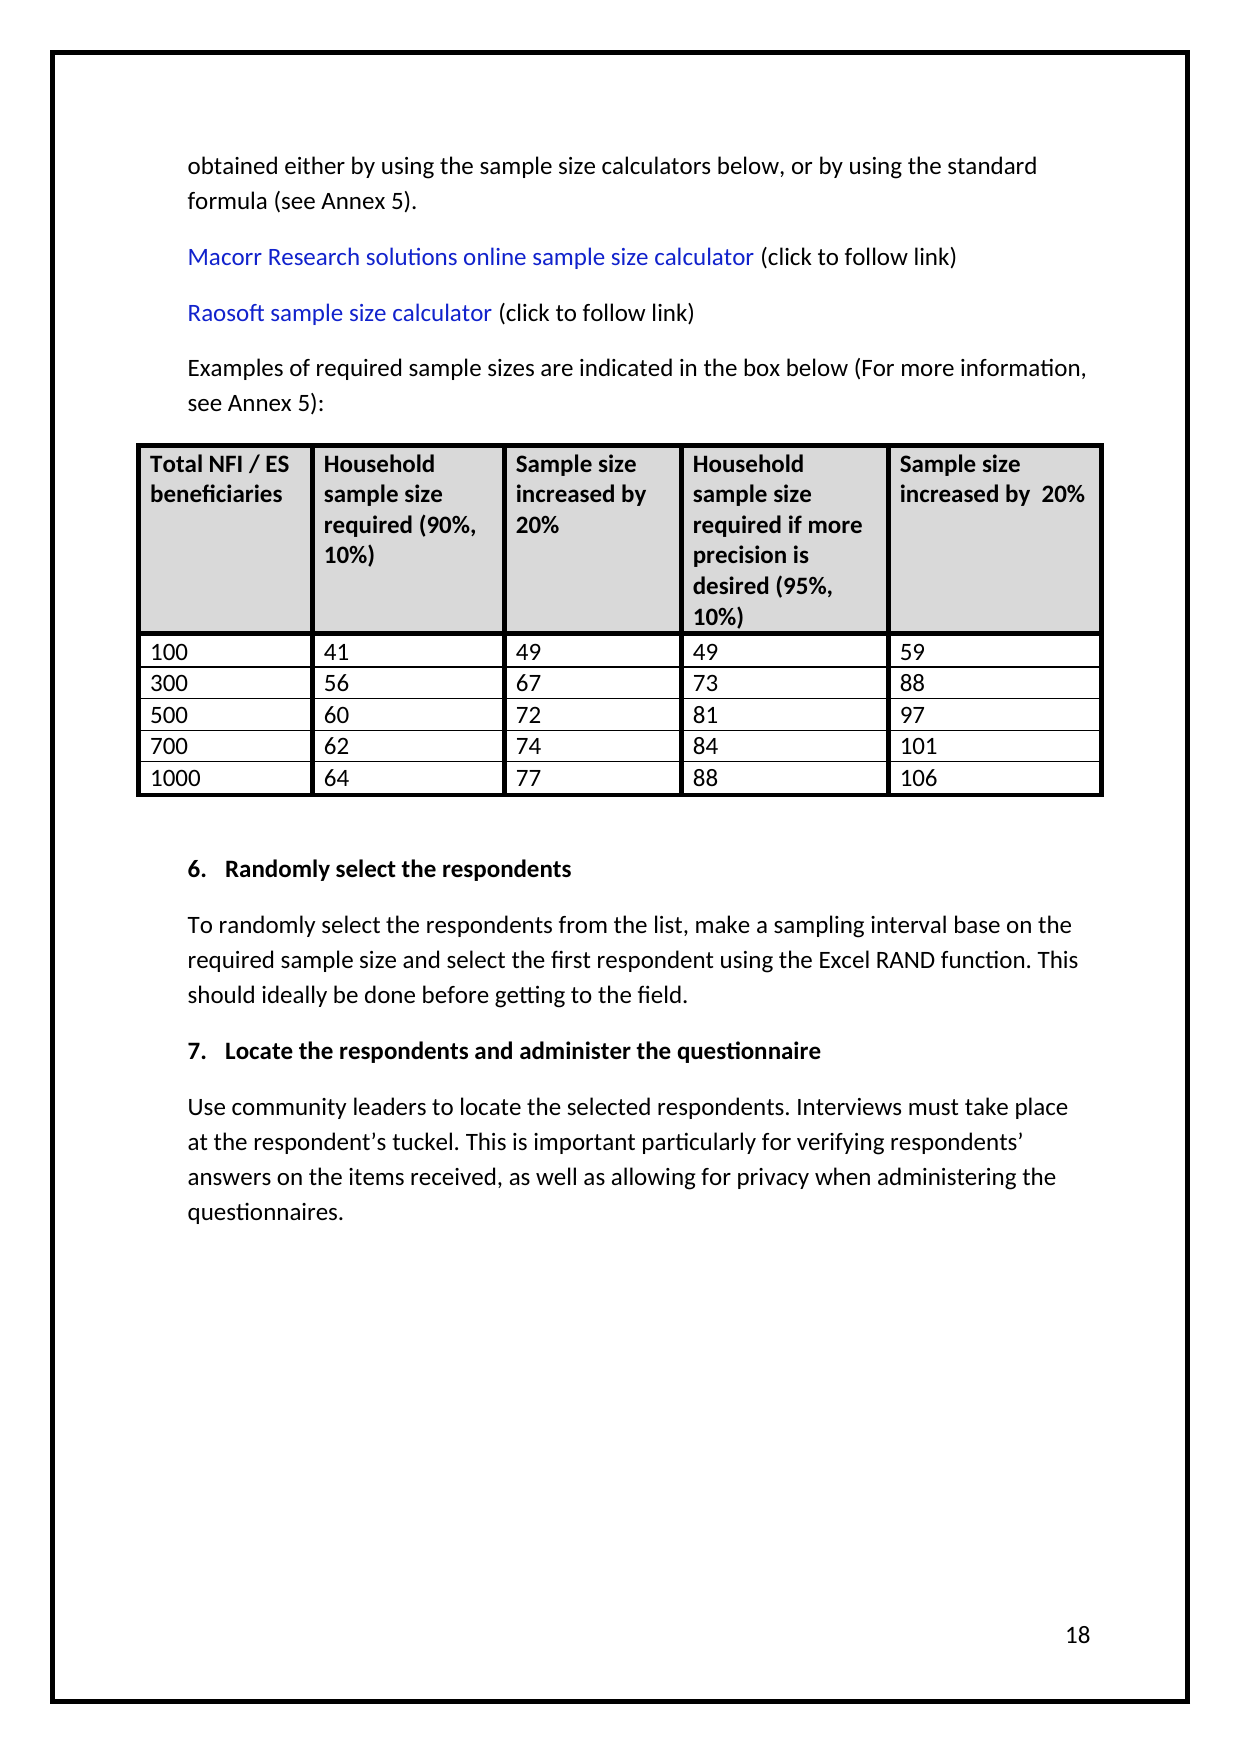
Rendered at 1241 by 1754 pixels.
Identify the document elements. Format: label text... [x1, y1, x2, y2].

table_cell 101 [891, 731, 1099, 761]
table_header Household sample size required (90%, 10%) [315, 448, 502, 631]
list Locate the respondents and administer the questionnaire [187, 1035, 1090, 1065]
table_cell 49 [507, 636, 679, 666]
table_cell 1000 [141, 762, 310, 793]
table_cell 74 [507, 731, 679, 761]
table_cell 60 [315, 699, 502, 729]
table_cell 81 [684, 699, 886, 729]
list Randomly select the respondents [187, 853, 1090, 884]
table_cell 67 [507, 668, 679, 698]
table_cell 49 [684, 636, 886, 666]
table_header Sample size increased by 20% [507, 448, 679, 631]
text Raosoft sample size calculator (click to follow link) [150, 297, 1090, 327]
table_cell 88 [891, 668, 1099, 698]
table_cell 64 [315, 762, 502, 793]
text To randomly select the respondents from the list, make a sampling interval base on the required sample size and select the first respondent using the Excel RAND function. This should ideally be done before getting to the field. [187, 909, 1090, 1009]
table_cell 100 [141, 636, 310, 666]
table_cell 59 [891, 636, 1099, 666]
table_cell 56 [315, 668, 502, 698]
table_cell 300 [141, 668, 310, 698]
table_header Household sample size required if more precision is desired (95%, 10%) [684, 448, 886, 631]
table_cell 84 [684, 731, 886, 761]
table_header Sample size increased by 20% [891, 448, 1099, 631]
text Macorr Research solutions online sample size calculator (click to follow link) [150, 241, 1090, 271]
table_cell 77 [507, 762, 679, 793]
table_cell 500 [141, 699, 310, 729]
table_cell 62 [315, 731, 502, 761]
text Use community leaders to locate the selected respondents. Interviews must take place at the respondent’s tuckel. This is important particularly for verifying respondents’ answers on the items received, as well as allowing for privacy when administering the questionnaires. [187, 1091, 1090, 1226]
table_cell 97 [891, 699, 1099, 729]
table_header Total NFI / ES beneficiaries [141, 448, 310, 631]
table_cell 106 [891, 762, 1099, 793]
table_cell 73 [684, 668, 886, 698]
text Examples of required sample sizes are indicated in the box below (For more information, see Annex 5): [187, 352, 1090, 418]
table_cell 700 [141, 731, 310, 761]
table_cell 88 [684, 762, 886, 793]
table_cell 41 [315, 636, 502, 666]
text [187, 150, 1090, 216]
table_cell 72 [507, 699, 679, 729]
